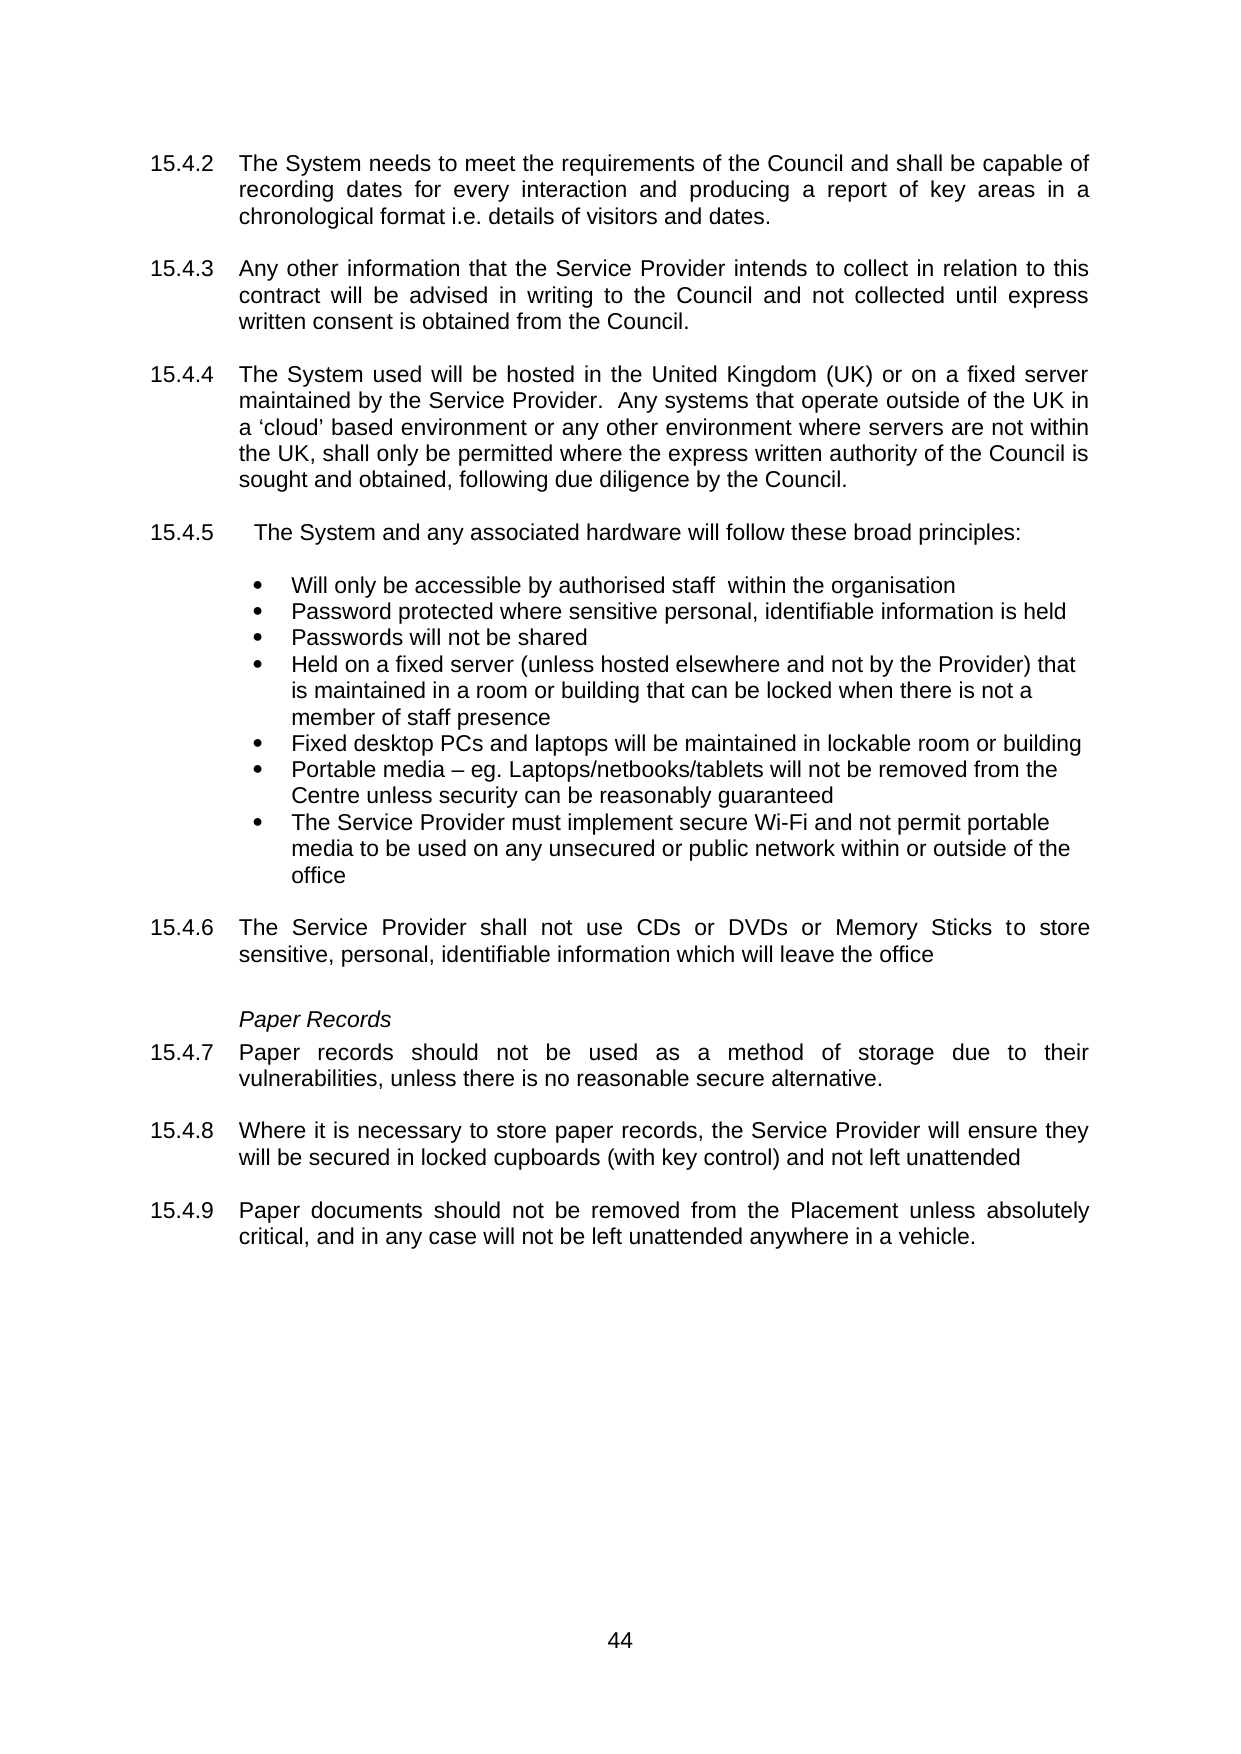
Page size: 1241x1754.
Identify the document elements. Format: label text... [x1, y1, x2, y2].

text 15.4.4 The System used will be hosted in the United Kingdom (UK) or on a fixed server maintained by the Service Provider. Any systems that operate outside of the UK in a ‘cloud’ based environment or any other environment where servers are not within the UK, shall only be permitted where the express written authority of the Council is sought and obtained, following due diligence by the Council. [150, 361, 1090, 493]
text 15.4.9 Paper documents should not be removed from the Placement unless absolutely critical, and in any case will not be left unattended anywhere in a vehicle. [150, 1197, 1090, 1249]
text 15.4.6 The Service Provider shall not use CDs or DVDs or Memory Sticks to store sensitive, personal, identifiable information which will leave the office [150, 914, 1090, 967]
list Held on a fixed server (unless hosted elsewhere and not by the Provider) that is maintained in a room or building that can be locked when there is not a member of staff presence [253, 651, 1090, 730]
text 15.4.2 The System needs to meet the requirements of the Council and shall be capable of recording dates for every interaction and producing a report of key areas in a chronological format i.e. details of visitors and dates. [150, 150, 1090, 229]
list The Service Provider must implement secure Wi-Fi and not permit portable media to be used on any unsecured or public network within or outside of the office [253, 809, 1090, 888]
list Fixed desktop PCs and laptops will be maintained in lockable room or building [253, 730, 1090, 756]
text 15.4.3 Any other information that the Service Provider intends to collect in relation to this contract will be advised in writing to the Council and not collected until express written consent is obtained from the Council. [150, 255, 1090, 334]
list Portable media – eg. Laptops/netbooks/tablets will not be removed from the Centre unless security can be reasonably guaranteed [253, 756, 1090, 809]
subtitle Paper Records [150, 1006, 1090, 1032]
text 15.4.8 Where it is necessary to store paper records, the Service Provider will ensure they will be secured in locked cupboards (with key control) and not left unattended [150, 1117, 1090, 1170]
text 15.4.5 The System and any associated hardware will follow these broad principles: [150, 519, 1090, 545]
list Password protected where sensitive personal, identifiable information is held [253, 598, 1090, 624]
list Will only be accessible by authorised staff within the organisation [253, 572, 1090, 598]
list Passwords will not be shared [253, 624, 1090, 651]
text 15.4.7 Paper records should not be used as a method of storage due to their vulnerabilities, unless there is no reasonable secure alternative. [150, 1038, 1090, 1091]
